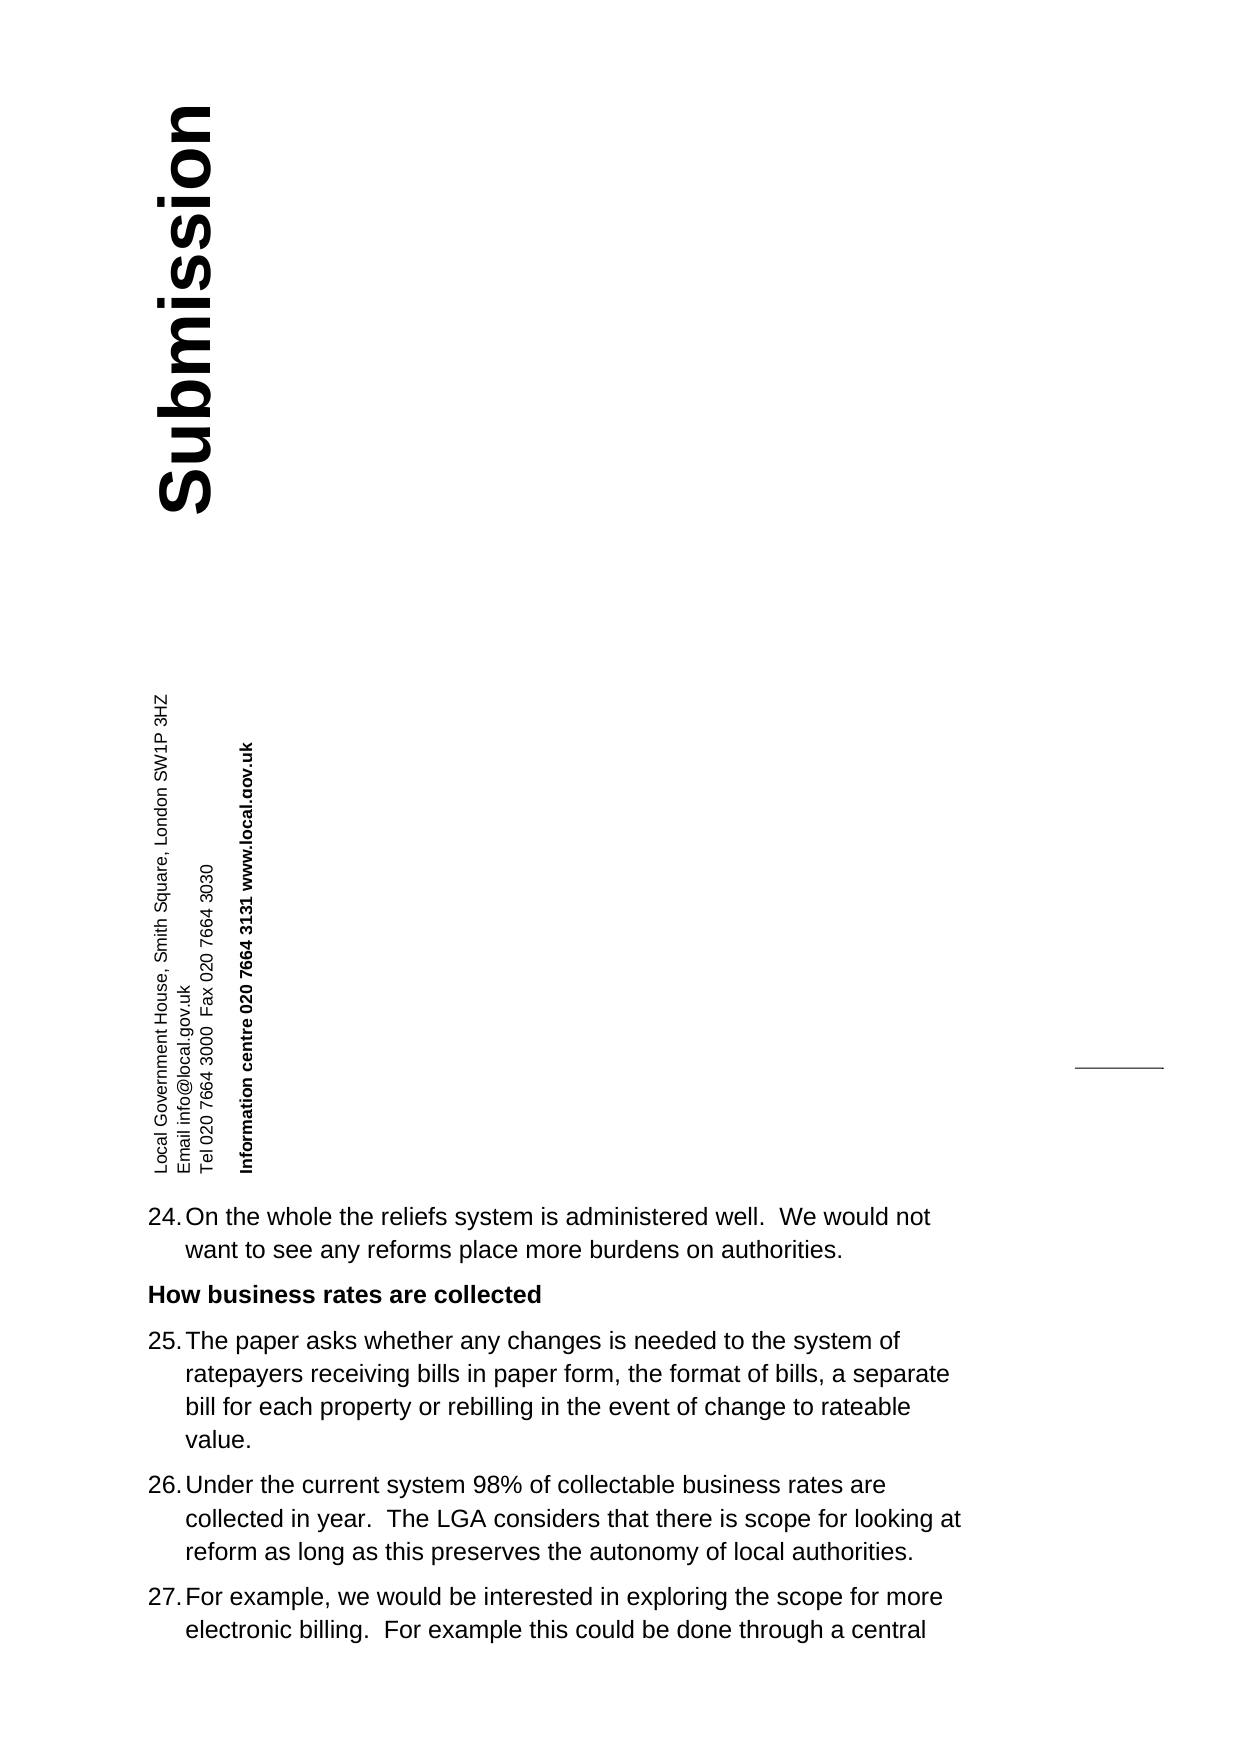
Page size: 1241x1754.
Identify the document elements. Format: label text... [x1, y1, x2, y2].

list For example, we would be interested in exploring the scope for more electronic billing. For example this could be done through a central portal, possibly through gov.uk – which would go to individual billing authorities and would make it clear that it was the billing authority that was responsible for collecting. We would expect the Government to bear the software development costs for this. [148, 1582, 980, 1644]
text How business rates are collected [148, 1280, 980, 1309]
list On the whole the reliefs system is administered well. We would not want to see any reforms place more burdens on authorities. [148, 1202, 980, 1264]
list The paper asks whether any changes is needed to the system of ratepayers receiving bills in paper form, the format of bills, a separate bill for each property or rebilling in the event of change to rateable value. [148, 1326, 980, 1454]
list Under the current system 98% of collectable business rates are collected in year. The LGA considers that there is scope for looking at reform as long as this preserves the autonomy of local authorities. [148, 1471, 980, 1565]
